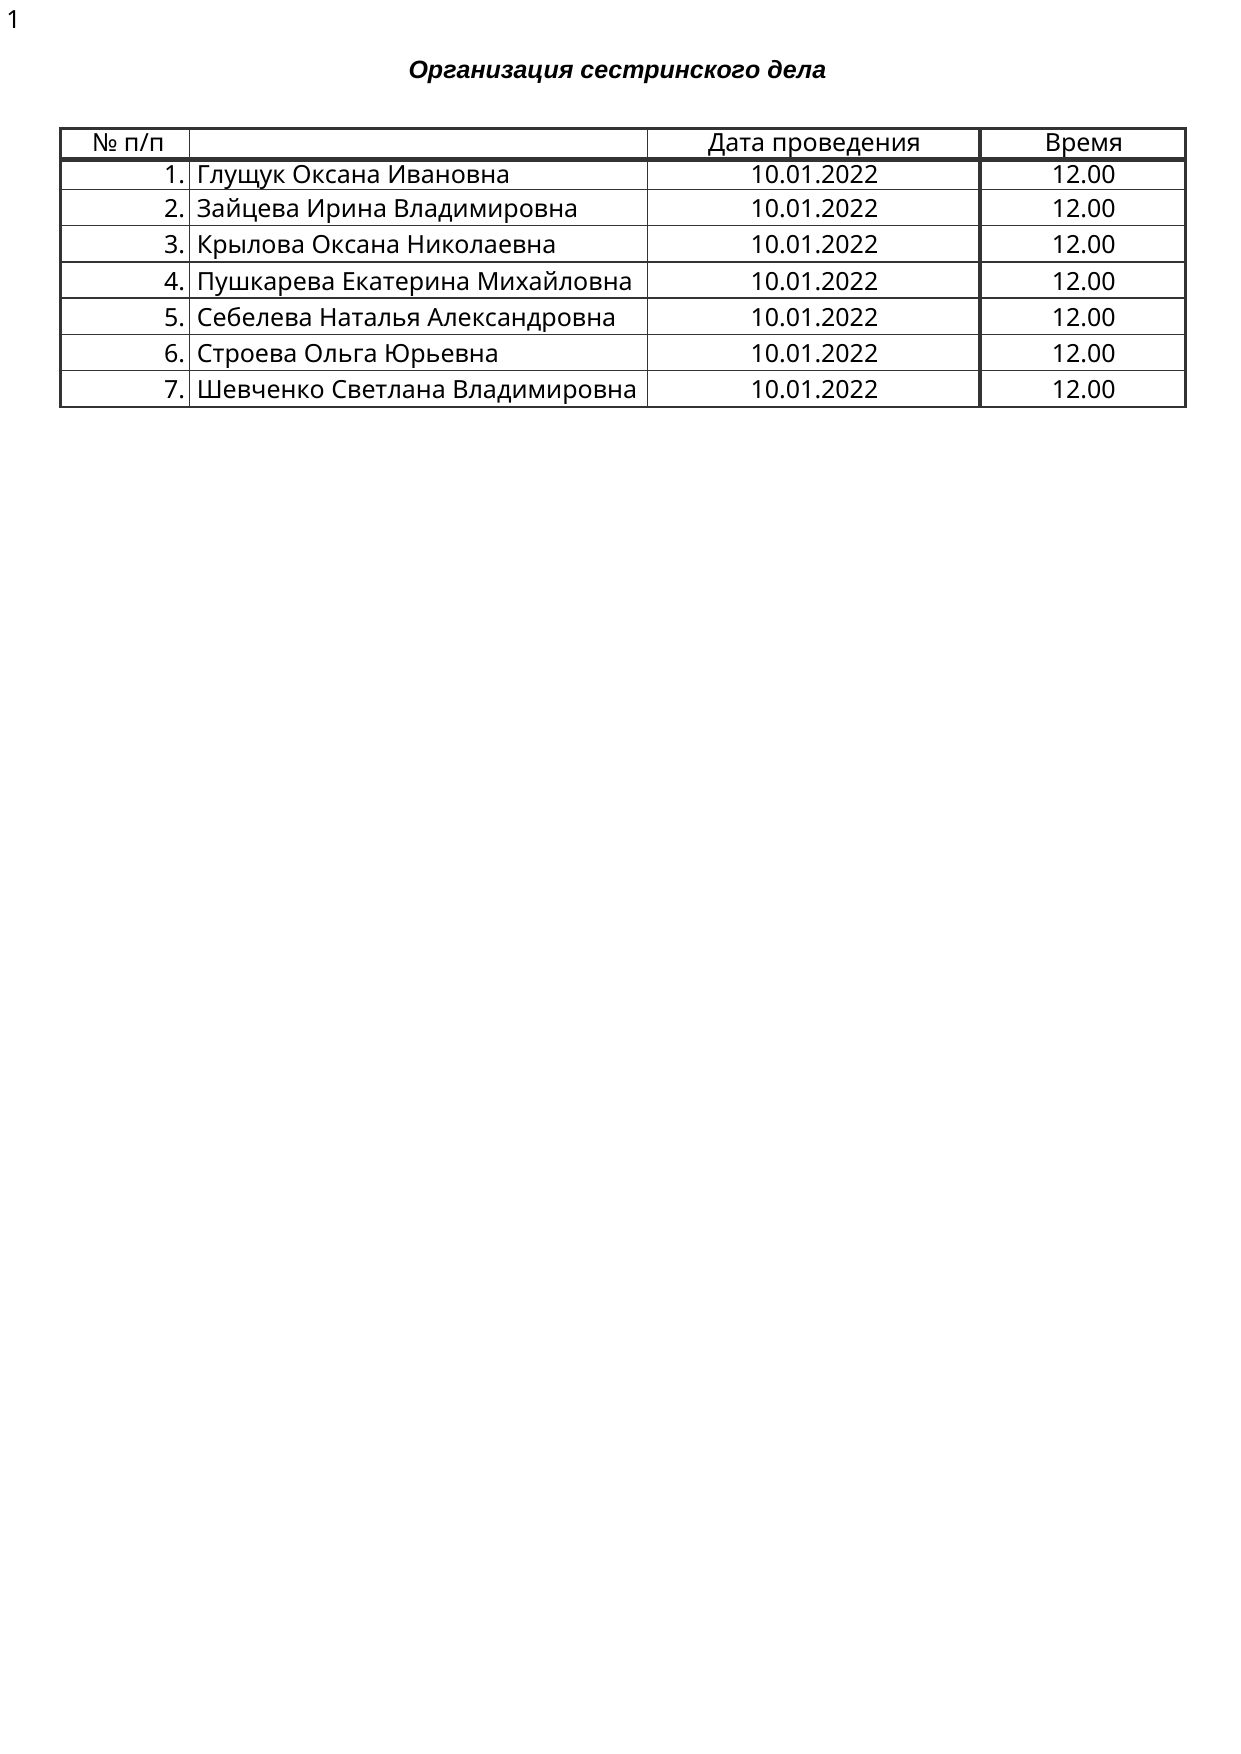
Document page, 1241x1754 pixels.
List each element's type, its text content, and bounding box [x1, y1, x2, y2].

table_cell 10.01.2022 [648, 226, 978, 261]
table_cell 12.00 [982, 335, 1184, 370]
table_cell 12.00 [982, 162, 1184, 188]
table_cell Глущук Оксана Ивановна [190, 162, 647, 188]
table_header № п/п [62, 130, 189, 157]
table_cell Пушкарева Екатерина Михайловна [190, 263, 647, 297]
table_cell 7. [62, 371, 189, 406]
table_cell Зайцева Ирина Владимировна [190, 190, 647, 225]
table_cell 6. [62, 335, 189, 370]
table_cell Себелева Наталья Александровна [190, 299, 647, 333]
table_cell 3. [62, 226, 189, 261]
title Организация сестринского дела [73, 55, 1154, 84]
table_cell 10.01.2022 [648, 371, 978, 406]
table_cell 5. [62, 299, 189, 333]
table_header Дата проведения [648, 130, 978, 157]
table_cell 1. [62, 162, 189, 188]
table_cell Крылова Оксана Николаевна [190, 226, 647, 261]
table_cell 12.00 [982, 263, 1184, 297]
table_cell 10.01.2022 [648, 190, 978, 225]
table_cell 12.00 [982, 190, 1184, 225]
table_cell 10.01.2022 [648, 162, 978, 188]
table_cell Строева Ольга Юрьевна [190, 335, 647, 370]
table_cell 2. [62, 190, 189, 225]
table_cell Шевченко Светлана Владимировна [190, 371, 647, 406]
table_header Время [982, 130, 1184, 157]
table_cell 12.00 [982, 299, 1184, 333]
table_cell 4. [62, 263, 189, 297]
table_cell 12.00 [982, 226, 1184, 261]
table_cell 10.01.2022 [648, 263, 978, 297]
table_header [190, 130, 647, 157]
table_cell 12.00 [982, 371, 1184, 406]
table_cell 10.01.2022 [648, 299, 978, 333]
table_cell 10.01.2022 [648, 335, 978, 370]
